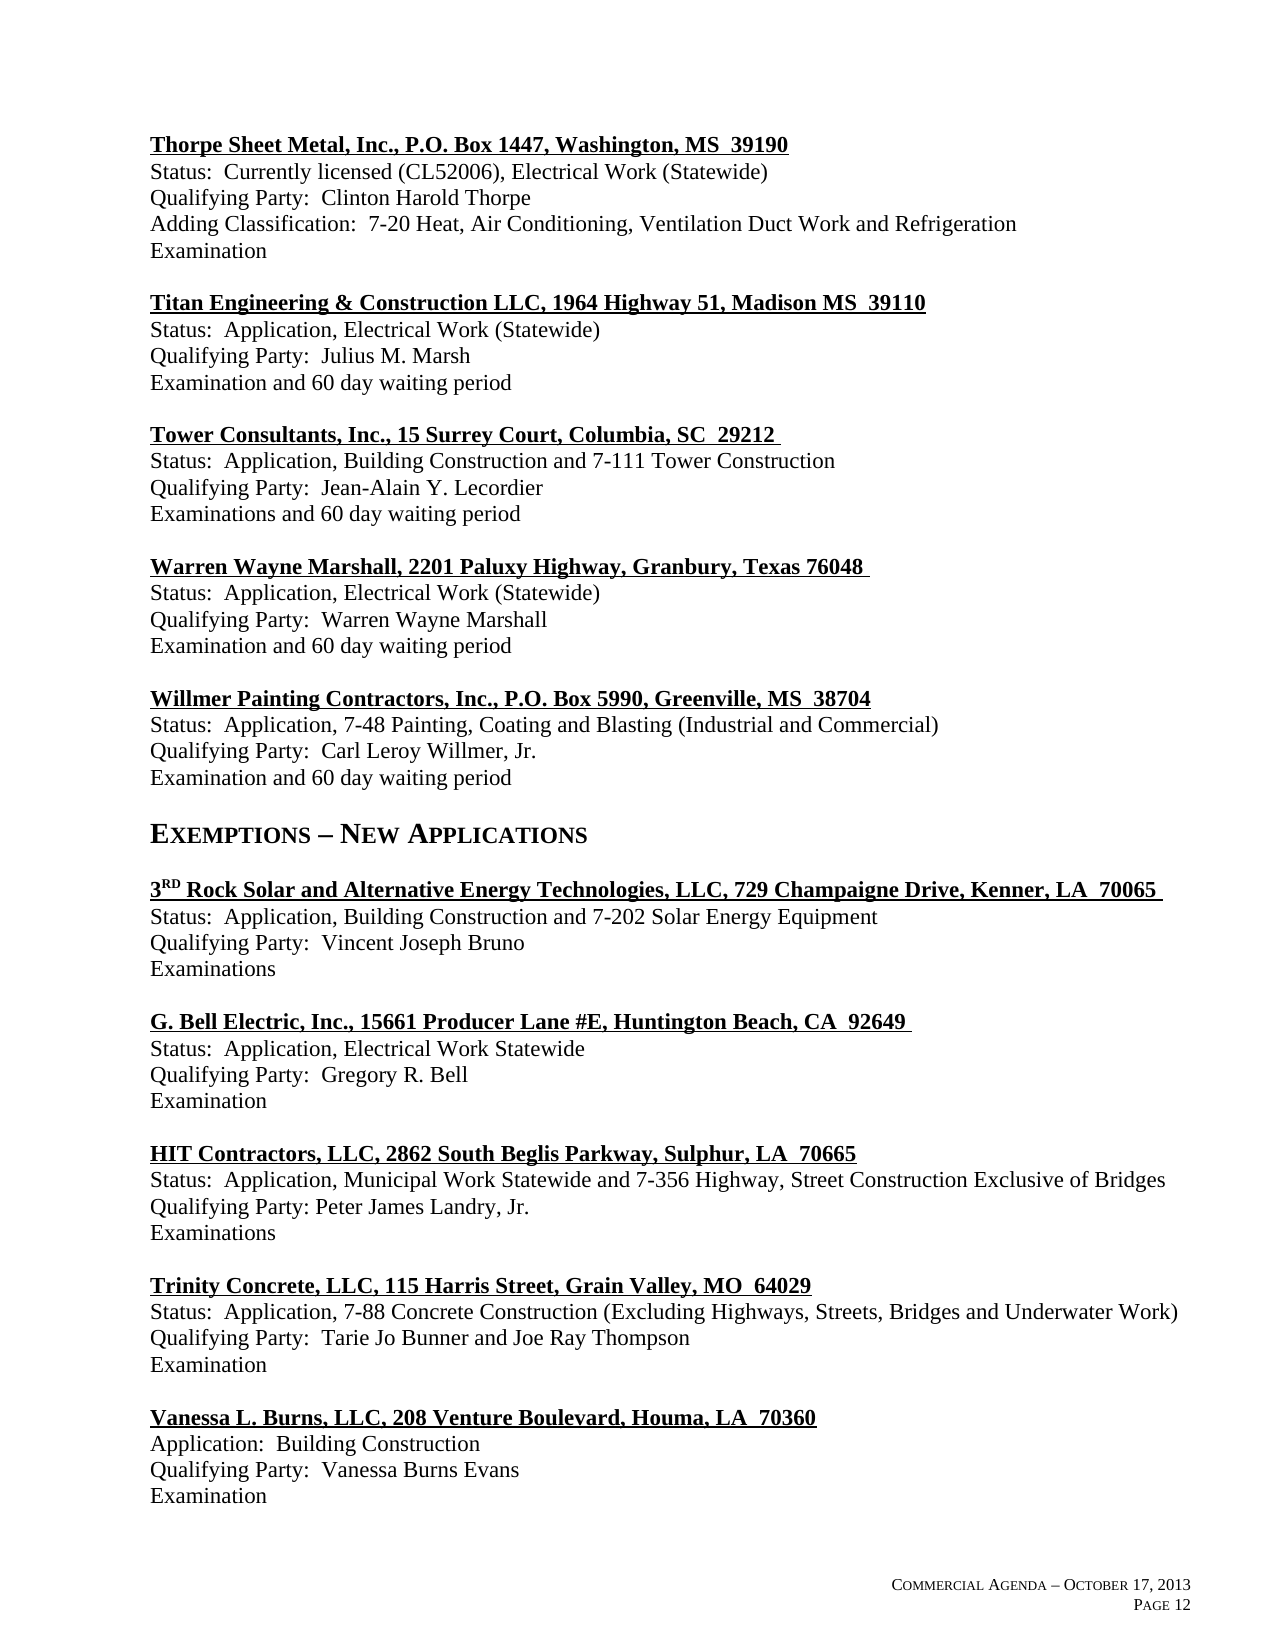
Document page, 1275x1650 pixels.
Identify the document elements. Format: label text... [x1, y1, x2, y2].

text Examination and 60 day waiting period [150, 764, 1237, 790]
text Examination and 60 day waiting period [150, 632, 1237, 658]
text Vanessa L. Burns, LLC, 208 Venture Boulevard, Houma, LA 70360 [150, 1403, 1237, 1430]
text Qualifying Party: Vanessa Burns Evans [150, 1456, 1237, 1483]
text Examinations [150, 956, 1237, 982]
text Examinations [150, 1219, 1237, 1245]
text Status: Application, Building Construction and 7-111 Tower Construction [150, 448, 1237, 474]
text Qualifying Party: Jean-Alain Y. Lecordier [150, 474, 1237, 500]
text Status: Application, Electrical Work (Statewide) [150, 579, 1237, 606]
text Status: Currently licensed (CL52006), Electrical Work (Statewide) [150, 158, 1237, 184]
text Warren Wayne Marshall, 2201 Paluxy Highway, Granbury, Texas 76048 [150, 553, 1237, 579]
text Application: Building Construction [150, 1430, 1237, 1456]
text Titan Engineering & Construction LLC, 1964 Highway 51, Madison MS 39110 [150, 289, 1237, 316]
text Status: Application, 7-48 Painting, Coating and Blasting (Industrial and Commercial) [150, 711, 1237, 737]
text Status: Application, Electrical Work (Statewide) [150, 316, 1237, 342]
text Qualifying Party: Tarie Jo Bunner and Joe Ray Thompson [150, 1324, 1237, 1351]
text Qualifying Party: Carl Leroy Willmer, Jr. [150, 737, 1237, 764]
text Examination [150, 237, 1237, 263]
text Status: Application, Electrical Work Statewide [150, 1034, 1237, 1061]
text Examination [150, 1483, 1237, 1509]
text Willmer Painting Contractors, Inc., P.O. Box 5990, Greenville, MS 38704 [150, 685, 1237, 711]
text Qualifying Party: Warren Wayne Marshall [150, 606, 1237, 632]
text Qualifying Party: Vincent Joseph Bruno [150, 929, 1237, 956]
text Exemptions – New Applications [150, 817, 1237, 850]
text Examination and 60 day waiting period [150, 368, 1237, 395]
text Status: Application, Building Construction and 7-202 Solar Energy Equipment [150, 903, 1237, 929]
text Examination [150, 1351, 1237, 1377]
text Adding Classification: 7-20 Heat, Air Conditioning, Ventilation Duct Work and Refrigeration [150, 210, 1237, 237]
text Examination [150, 1087, 1237, 1114]
text Examinations and 60 day waiting period [150, 500, 1237, 527]
text 3RD Rock Solar and Alternative Energy Technologies, LLC, 729 Champaigne Drive, Kenner, LA 70065 [150, 876, 1275, 903]
text Qualifying Party: Clinton Harold Thorpe [150, 184, 1237, 210]
text G. Bell Electric, Inc., 15661 Producer Lane #E, Huntington Beach, CA 92649 [150, 1008, 1237, 1034]
text Status: Application, 7-88 Concrete Construction (Excluding Highways, Streets, Bridges and Underwater Work) [150, 1298, 1237, 1324]
text HIT Contractors, LLC, 2862 South Beglis Parkway, Sulphur, LA 70665 [150, 1140, 1237, 1166]
text Qualifying Party: Peter James Landry, Jr. [150, 1193, 1237, 1219]
text Tower Consultants, Inc., 15 Surrey Court, Columbia, SC 29212 [150, 421, 1237, 448]
text Qualifying Party: Julius M. Marsh [150, 342, 1237, 368]
text Trinity Concrete, LLC, 115 Harris Street, Grain Valley, MO 64029 [150, 1272, 1237, 1298]
text Qualifying Party: Gregory R. Bell [150, 1061, 1237, 1087]
text Status: Application, Municipal Work Statewide and 7-356 Highway, Street Construction Exclusive of Bridges [150, 1166, 1237, 1193]
text Thorpe Sheet Metal, Inc., P.O. Box 1447, Washington, MS 39190 [150, 131, 1237, 158]
